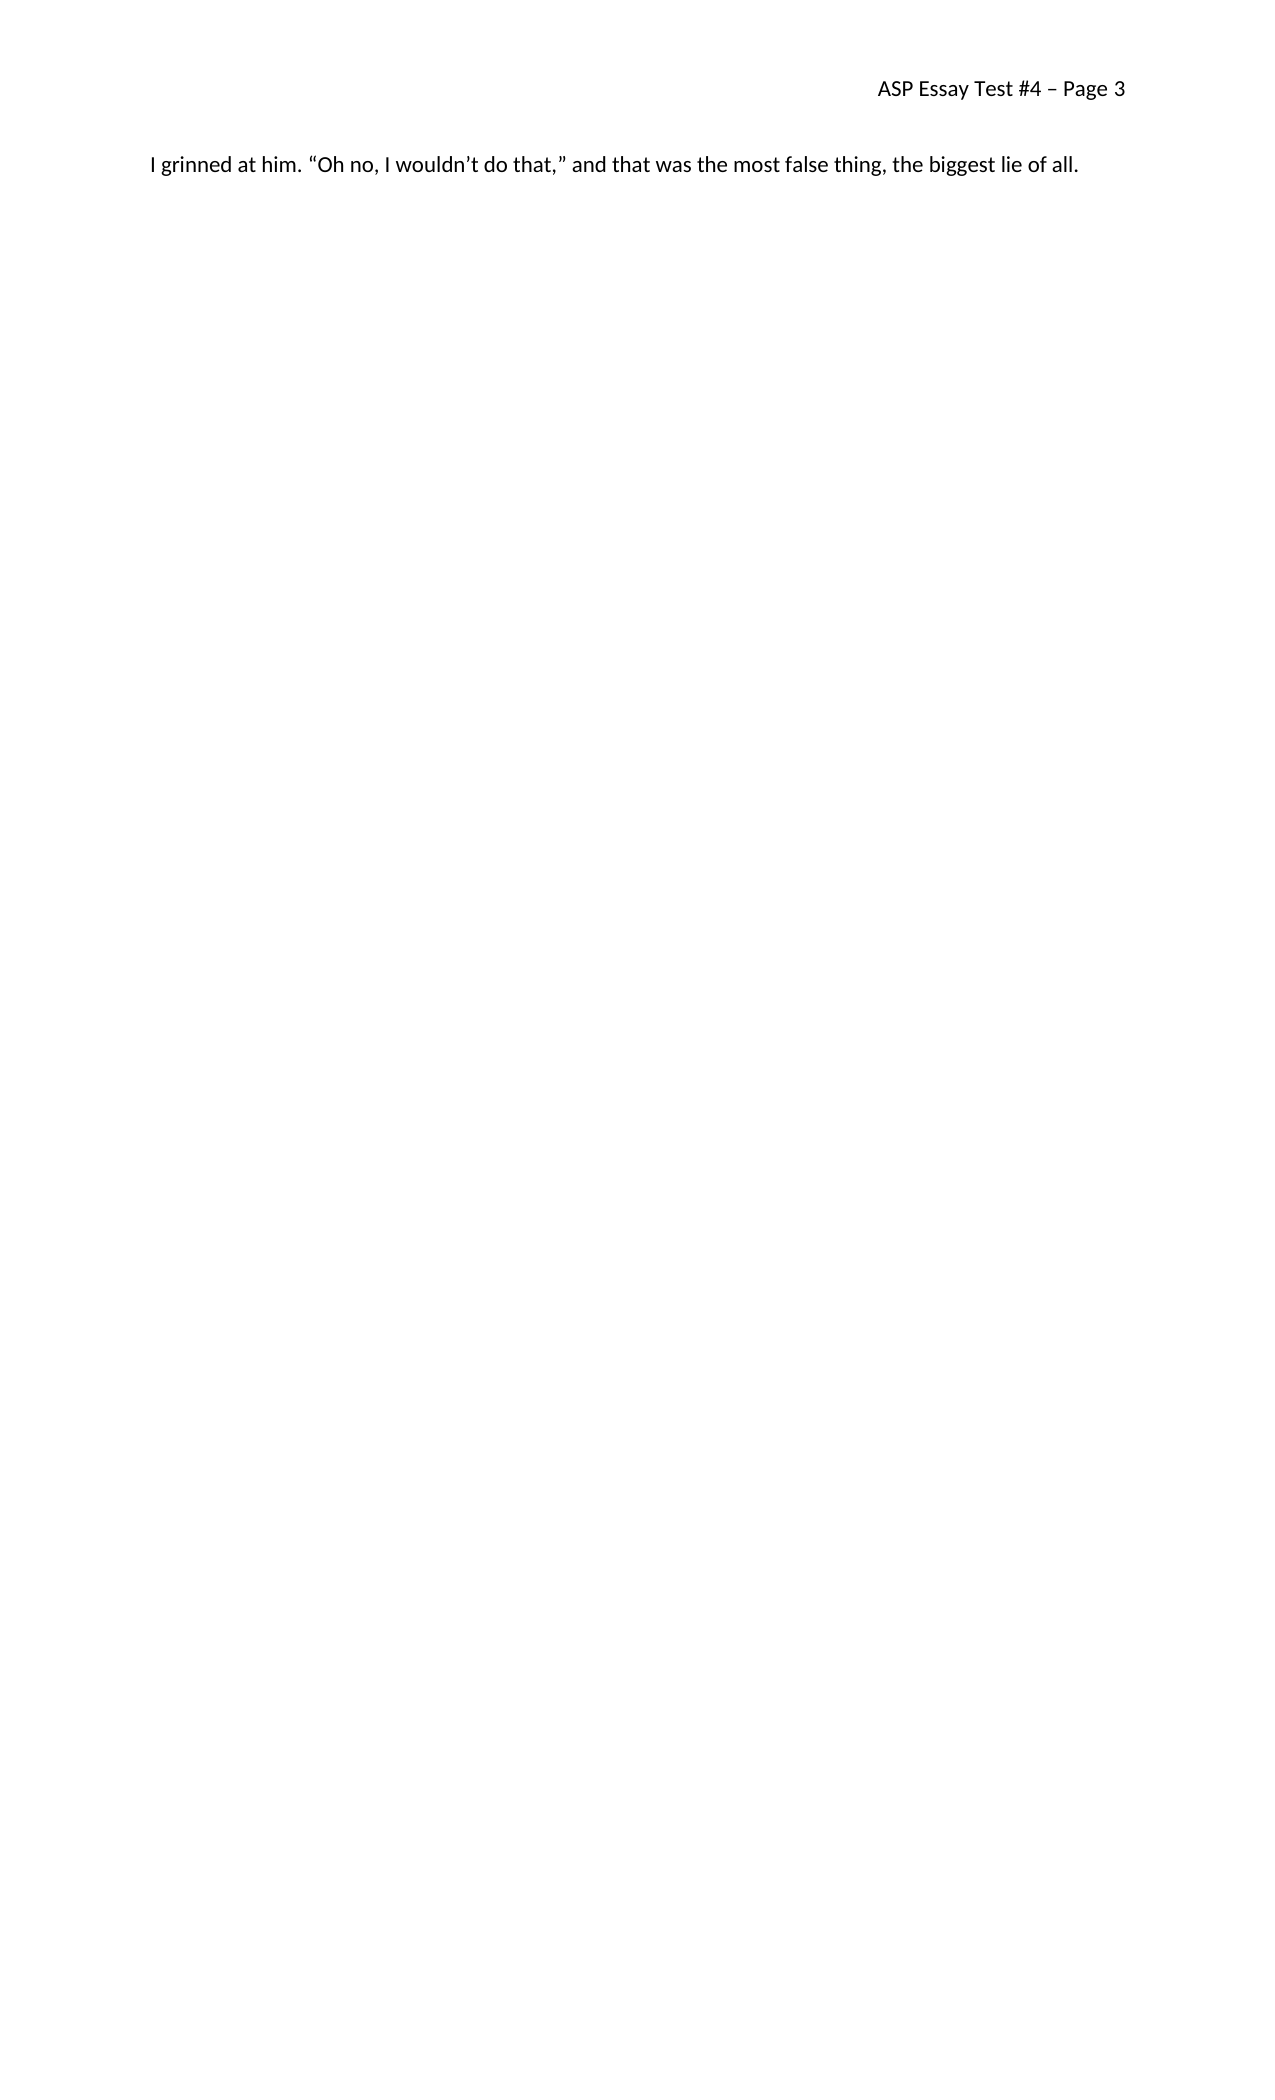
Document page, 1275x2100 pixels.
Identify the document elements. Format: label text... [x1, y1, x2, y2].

text I grinned at him. “Oh no, I wouldn’t do that,” and that was the most false thing, the biggest lie of all. [150, 150, 1125, 178]
